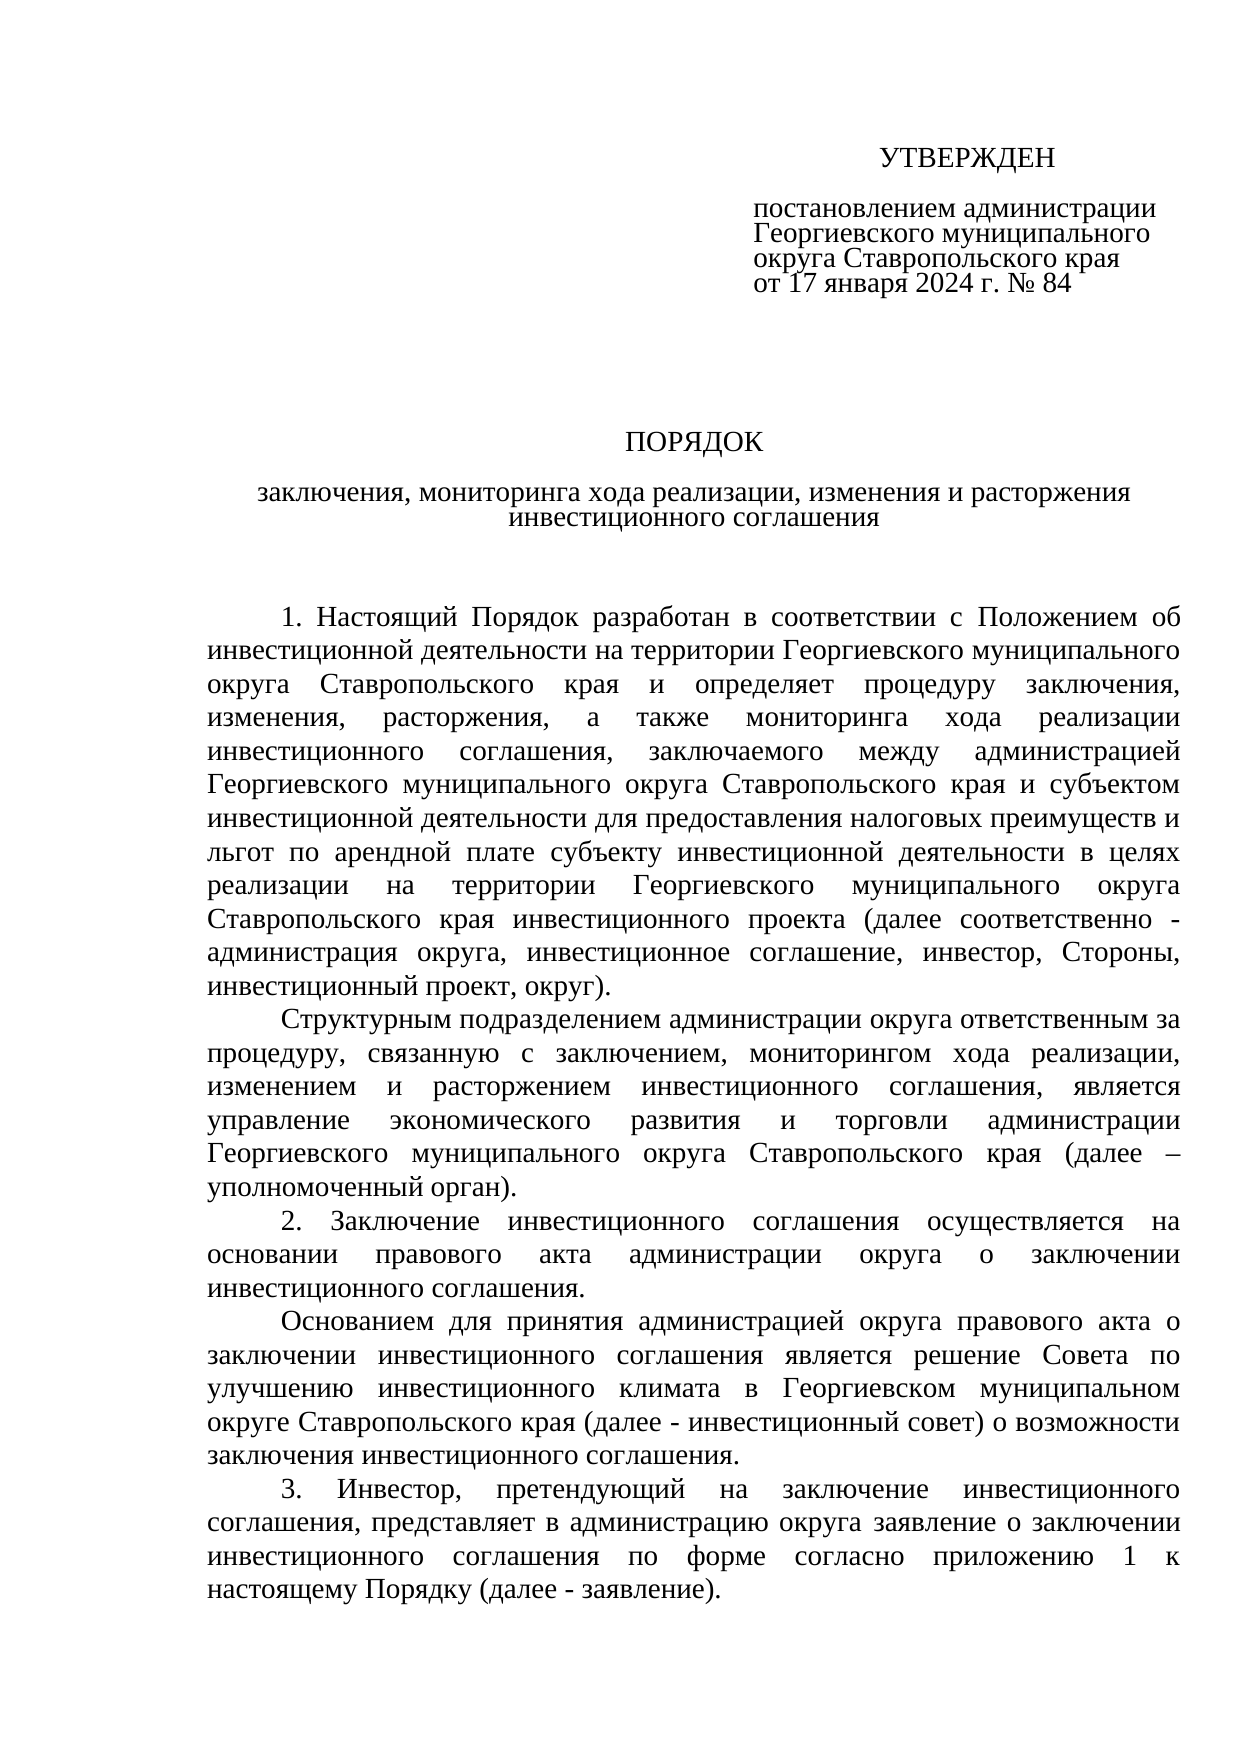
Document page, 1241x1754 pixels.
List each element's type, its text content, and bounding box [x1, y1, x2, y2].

text ПОРЯДОК [719, 432, 1181, 457]
text от 17 января 2024 г. № 84 [207, 273, 1181, 298]
text 2. Заключение инвестиционного соглашения осуществляется на основании правового акта администрации округа о заключении инвестиционного соглашения. [207, 1203, 1181, 1303]
text Структурным подразделением администрации округа ответственным за процедуру, связанную с заключением, мониторингом хода реализации, изменением и расторжением инвестиционного соглашения, является управление экономического развития и торговли администрации Георгиевского муниципального округа Ставропольского края (далее – уполномоченный орган). [207, 1001, 1181, 1203]
text 1. Настоящий Порядок разработан в соответствии с Положением об инвестиционной деятельности на территории Георгиевского муниципального округа Ставропольского края и определяет процедуру заключения, изменения, расторжения, а также мониторинга хода реализации инвестиционного соглашения, заключаемого между администрацией Георгиевского муниципального округа Ставропольского края и субъектом инвестиционной деятельности для предоставления налоговых преимуществ и льгот по арендной плате субъекту инвестиционной деятельности в целях реализации на территории Георгиевского муниципального округа Ставропольского края инвестиционного проекта (далее соответственно - администрация округа, инвестиционное соглашение, инвестор, Стороны, инвестиционный проект, округ). [207, 599, 1181, 1001]
text инвестиционного соглашения [207, 507, 1181, 532]
text 3. Инвестор, претендующий на заключение инвестиционного соглашения, представляет в администрацию округа заявление о заключении инвестиционного соглашения по форме согласно приложению 1 к настоящему Порядку (далее - заявление). [207, 1471, 1181, 1605]
text УТВЕРЖДЕН [207, 148, 996, 173]
text Георгиевского муниципального [207, 223, 1181, 248]
text Основанием для принятия администрацией округа правового акта о заключении инвестиционного соглашения является решение Совета по улучшению инвестиционного климата в Георгиевском муниципальном округе Ставропольского края (далее - инвестиционный совет) о возможности заключения инвестиционного соглашения. [207, 1303, 1181, 1471]
text заключения, мониторинга хода реализации, изменения и расторжения [207, 482, 1181, 507]
text округа Ставропольского края [207, 248, 1181, 273]
text УТВЕРЖДЕН [1013, 148, 1181, 173]
text ПОРЯДОК [207, 432, 709, 457]
text постановлением администрации [207, 198, 1181, 223]
